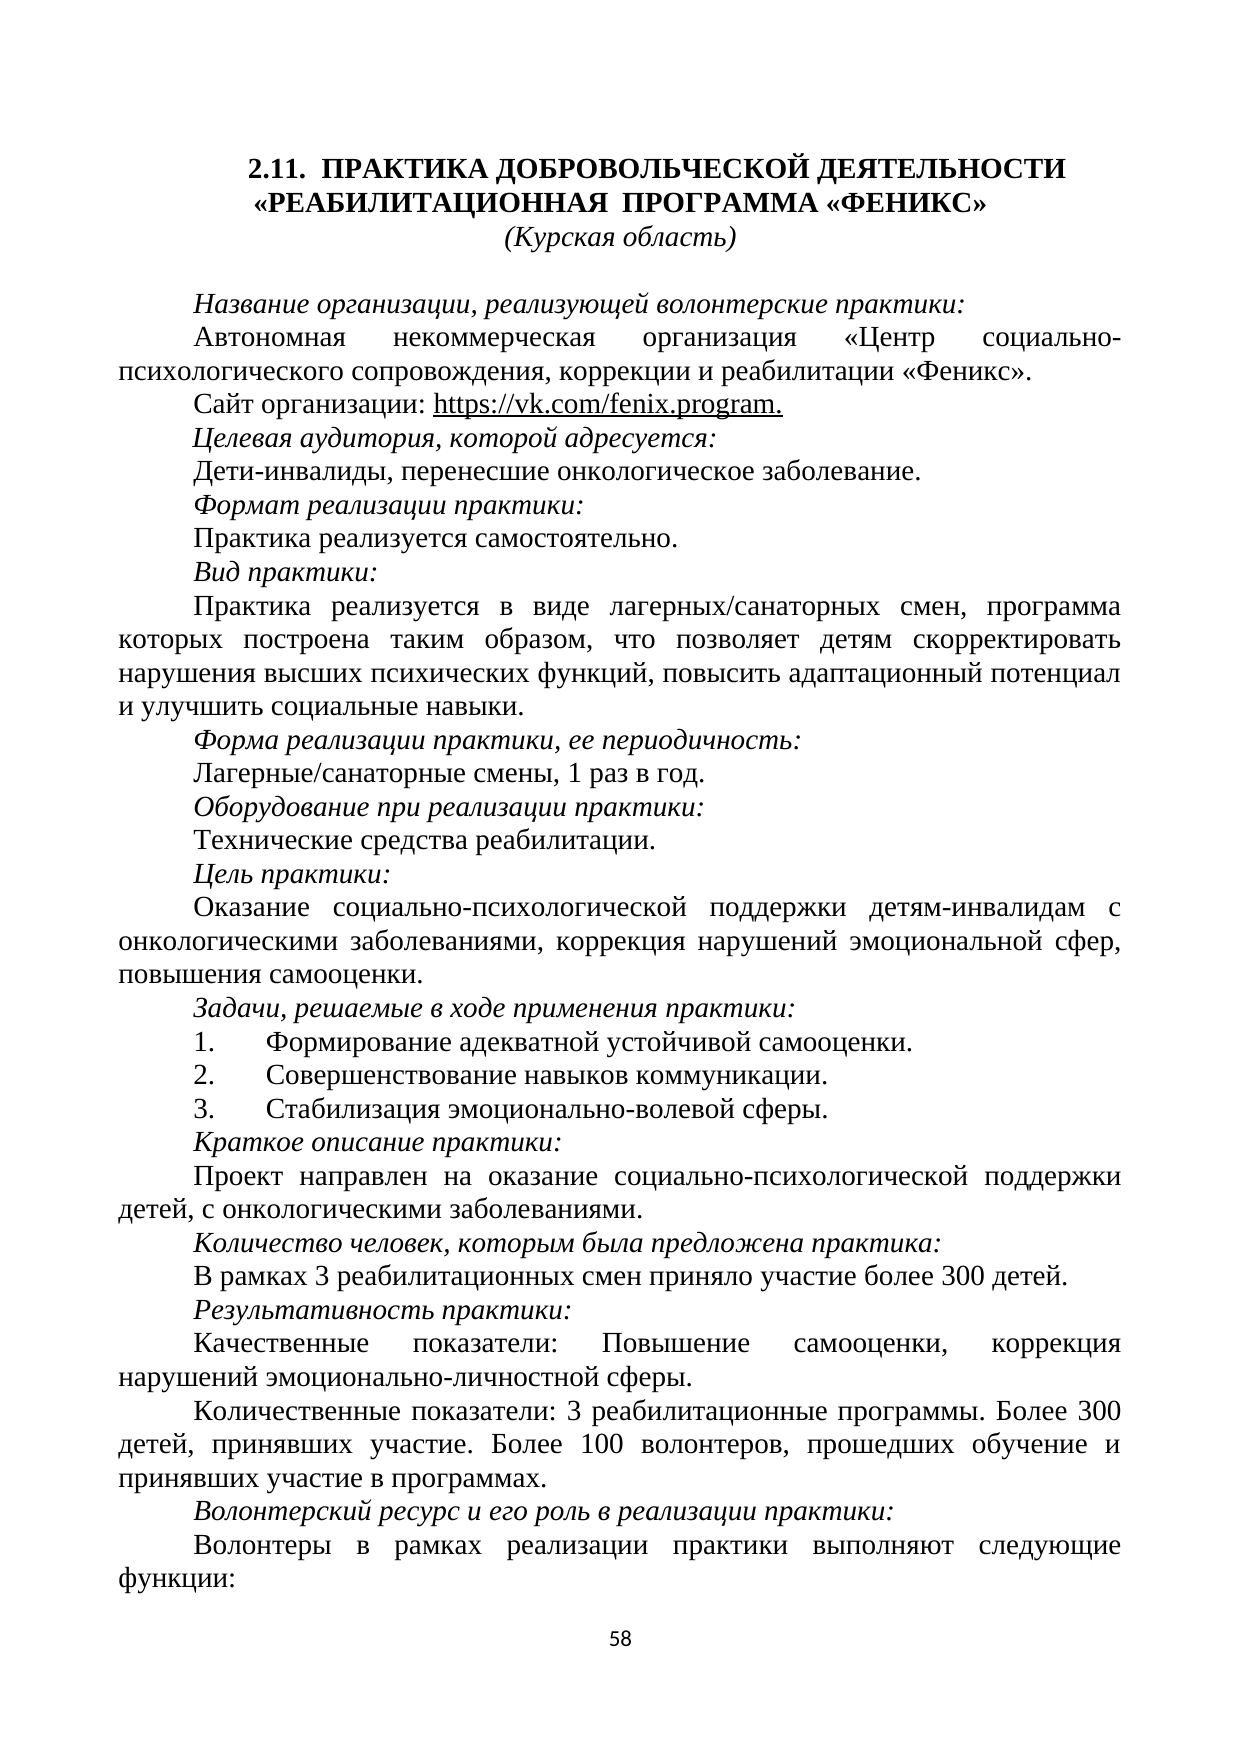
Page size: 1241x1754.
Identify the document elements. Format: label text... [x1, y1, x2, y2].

list Формирование адекватной устойчивой самооценки. [118, 1024, 1122, 1057]
subtitle ПРАКТИКА ДОБРОВОЛЬЧЕСКОЙ ДЕЯТЕЛЬНОСТИ «РЕАБИЛИТАЦИОННАЯ ПРОГРАММА «ФЕНИКС» (Курская область) [118, 152, 1122, 252]
text Проект направлен на оказание социально-психологической поддержки детей, с онкологическими заболеваниями. [118, 1158, 1122, 1225]
text Количественные показатели: 3 реабилитационные программы. Более 300 детей, принявших участие. Более 100 волонтеров, прошедших обучение и принявших участие в программах. [118, 1393, 1122, 1493]
text Волонтерский ресурс и его роль в реализации практики: [118, 1493, 1122, 1527]
list Стабилизация эмоционально-волевой сферы. [118, 1091, 1122, 1124]
text Цель практики: [118, 856, 1122, 889]
text Целевая аудитория, которой адресуется: [118, 420, 1122, 453]
text Результативность практики: [118, 1292, 1122, 1326]
text В рамках 3 реабилитационных смен приняло участие более 300 детей. [118, 1258, 1122, 1292]
text Количество человек, которым была предложена практика: [118, 1225, 1122, 1258]
text Технические средства реабилитации. [118, 822, 1122, 856]
text Качественные показатели: Повышение самооценки, коррекция нарушений эмоционально-личностной сферы. [118, 1326, 1122, 1393]
text Вид практики: [118, 554, 1122, 588]
text Форма реализации практики, ее периодичность: [118, 722, 1122, 755]
text Автономная некоммерческая организация «Центр социально- психологического сопровождения, коррекции и реабилитации «Феникс». [118, 319, 1122, 386]
text Практика реализуется самостоятельно. [118, 521, 1122, 554]
text Лагерные/санаторные смены, 1 раз в год. [118, 755, 1122, 789]
text Практика реализуется в виде лагерных/санаторных смен, программа которых построена таким образом, что позволяет детям скорректировать нарушения высших психических функций, повысить адаптационный потенциал и улучшить социальные навыки. [118, 588, 1122, 722]
text Сайт организации: https://vk.com/fenix.program. [118, 386, 1122, 420]
text Оказание социально-психологической поддержки детям-инвалидам с онкологическими заболеваниями, коррекция нарушений эмоциональной сфер, повышения самооценки. [118, 889, 1122, 990]
text Краткое описание практики: [118, 1124, 1122, 1158]
text Задачи, решаемые в ходе применения практики: [118, 990, 1122, 1024]
text Дети-инвалиды, перенесшие онкологическое заболевание. [118, 453, 1122, 487]
text Волонтеры в рамках реализации практики выполняют следующие функции: [118, 1527, 1122, 1594]
text Формат реализации практики: [118, 487, 1122, 521]
text Оборудование при реализации практики: [118, 789, 1122, 822]
text Название организации, реализующей волонтерские практики: [118, 286, 1122, 319]
list Совершенствование навыков коммуникации. [118, 1057, 1122, 1091]
